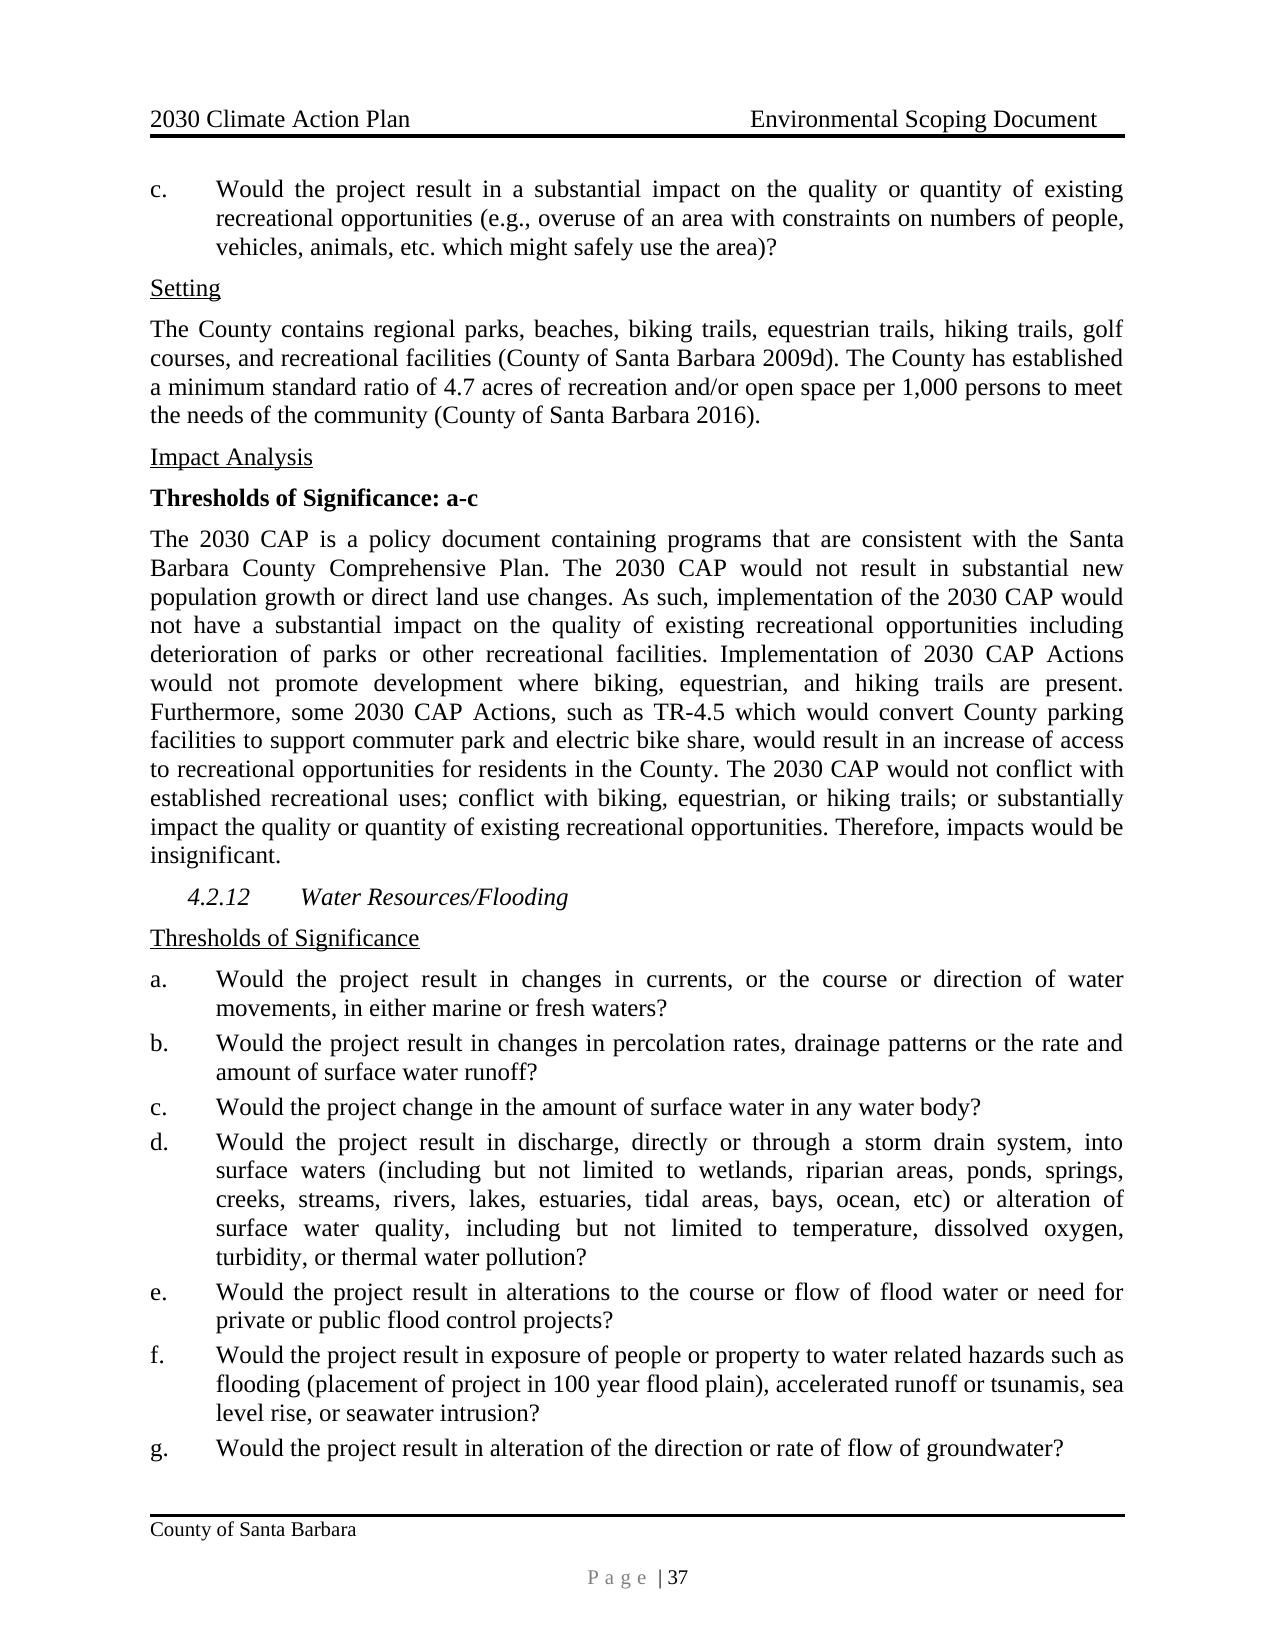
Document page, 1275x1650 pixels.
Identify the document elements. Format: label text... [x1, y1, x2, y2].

text The County contains regional parks, beaches, biking trails, equestrian trails, hiking trails, golf courses, and recreational facilities (County of Santa Barbara 2009d). The County has established a minimum standard ratio of 4.7 acres of recreation and/or open space per 1,000 persons to meet the needs of the community (County of Santa Barbara 2016). [150, 314, 1125, 429]
text Thresholds of Significance [150, 923, 1125, 952]
text Thresholds of Significance: a-c [150, 483, 1125, 512]
list Would the project result in changes in percolation rates, drainage patterns or the rate and amount of surface water runoff? [150, 1028, 1125, 1086]
text Water Resources/Flooding [187, 882, 1125, 911]
list Would the project result in exposure of people or property to water related hazards such as flooding (placement of project in 100 year flood plain), accelerated runoff or tsunamis, sea level rise, or seawater intrusion? [150, 1341, 1125, 1427]
list Would the project result in alterations to the course or flow of flood water or need for private or public flood control projects? [150, 1277, 1125, 1334]
list Would the project change in the amount of surface water in any water body? [150, 1092, 1125, 1121]
text The 2030 CAP is a policy document containing programs that are consistent with the Santa Barbara County Comprehensive Plan. The 2030 CAP would not result in substantial new population growth or direct land use changes. As such, implementation of the 2030 CAP would not have a substantial impact on the quality of existing recreational opportunities including deterioration of parks or other recreational facilities. Implementation of 2030 CAP Actions would not promote development where biking, equestrian, and hiking trails are present. Furthermore, some 2030 CAP Actions, such as TR-4.5 which would convert County parking facilities to support commuter park and electric bike share, would result in an increase of access to recreational opportunities for residents in the County. The 2030 CAP would not conflict with established recreational uses; conflict with biking, equestrian, or hiking trails; or substantially impact the quality or quantity of existing recreational opportunities. Therefore, impacts would be insignificant. [150, 524, 1125, 869]
list Would the project result in discharge, directly or through a storm drain system, into surface waters (including but not limited to wetlands, riparian areas, ponds, springs, creeks, streams, rivers, lakes, estuaries, tidal areas, bays, ocean, etc) or alteration of surface water quality, including but not limited to temperature, dissolved oxygen, turbidity, or thermal water pollution? [150, 1127, 1125, 1271]
list Would the project result in changes in currents, or the course or direction of water movements, in either marine or fresh waters? [150, 964, 1125, 1022]
text Setting [150, 273, 1125, 302]
list Would the project result in alteration of the direction or rate of flow of groundwater? [150, 1433, 1125, 1462]
text Impact Analysis [150, 442, 1125, 471]
list Would the project result in a substantial impact on the quality or quantity of existing recreational opportunities (e.g., overuse of an area with constraints on numbers of people, vehicles, animals, etc. which might safely use the area)? [150, 174, 1125, 261]
